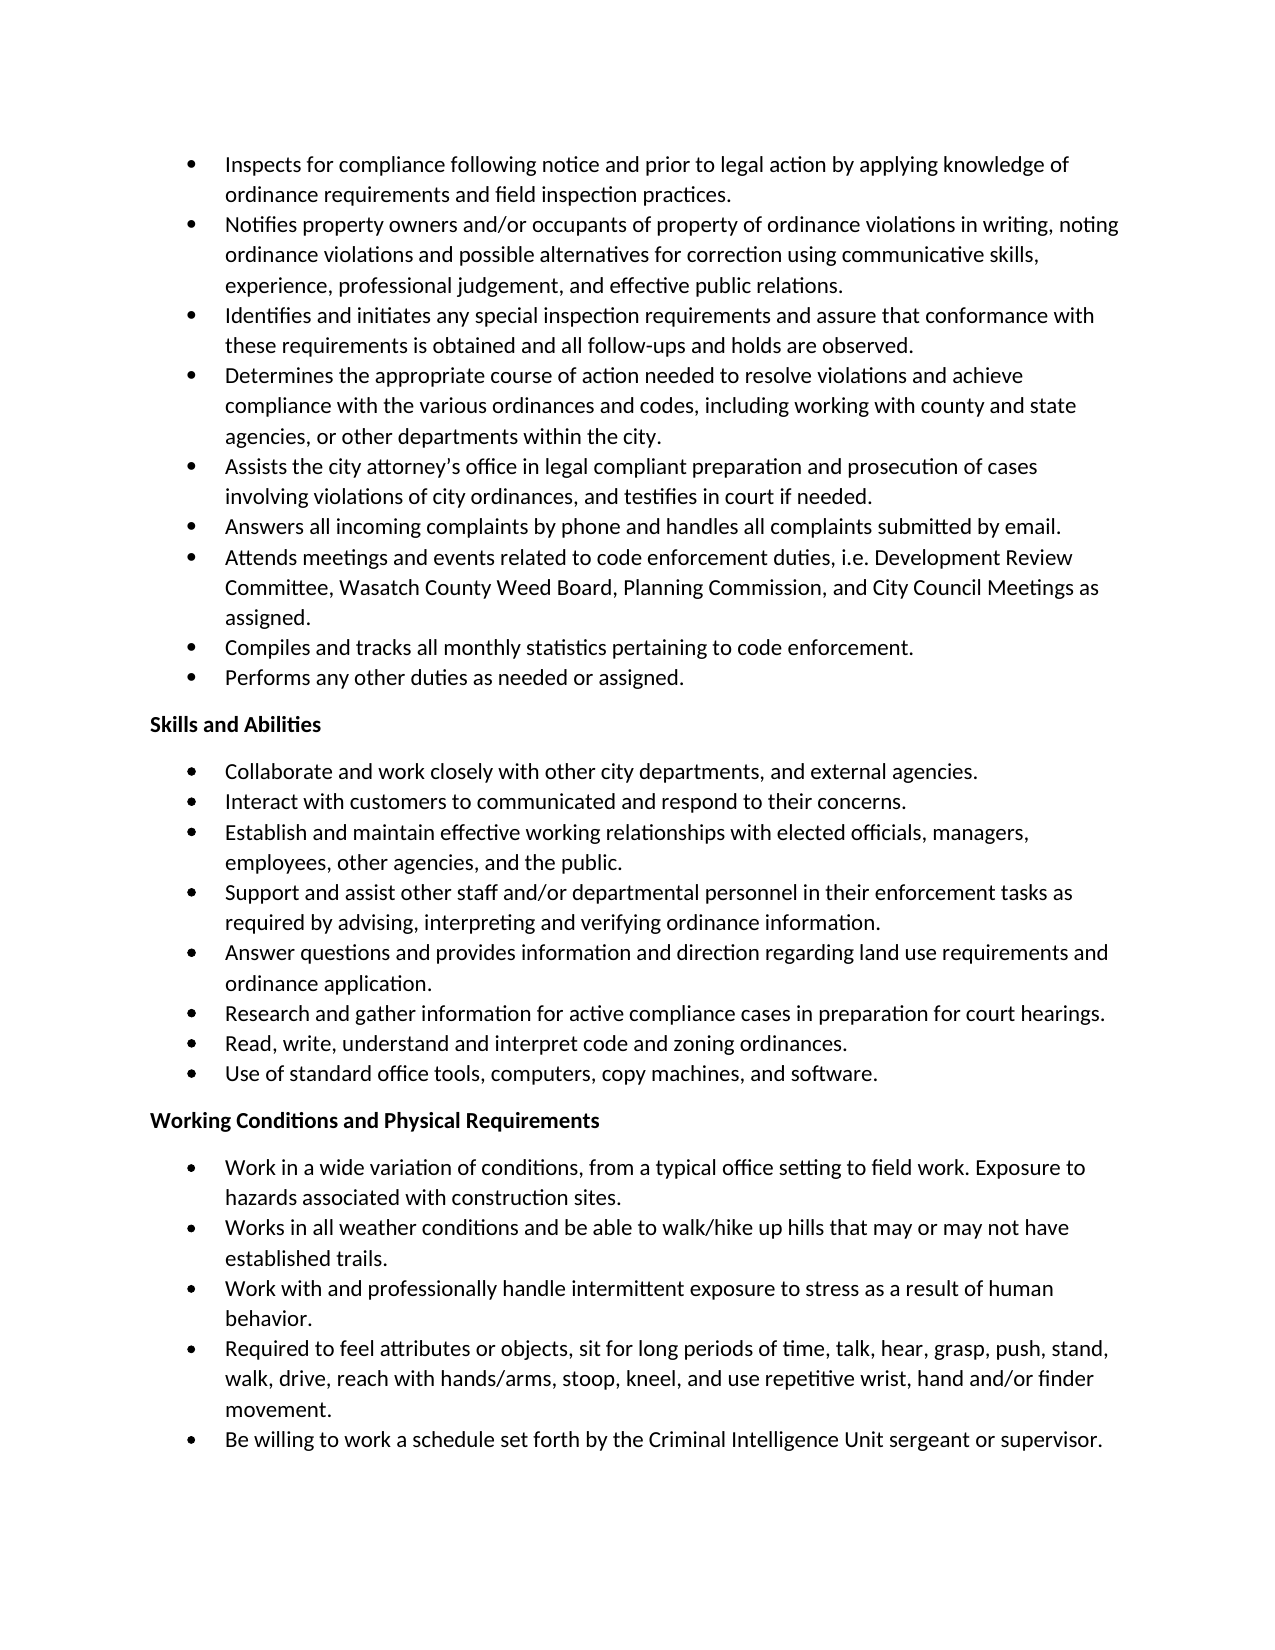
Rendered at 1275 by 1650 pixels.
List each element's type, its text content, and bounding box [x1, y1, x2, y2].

list Determines the appropriate course of action needed to resolve violations and achieve compliance with the various ordinances and codes, including working with county and state agencies, or other departments within the city. [187, 361, 1125, 450]
list Performs any other duties as needed or assigned. [187, 663, 1125, 692]
list Identifies and initiates any special inspection requirements and assure that conformance with these requirements is obtained and all follow-ups and holds are observed. [187, 301, 1125, 359]
list Inspects for compliance following notice and prior to legal action by applying knowledge of ordinance requirements and field inspection practices. [187, 150, 1125, 208]
list Work with and professionally handle intermittent exposure to stress as a result of human behavior. [187, 1274, 1125, 1332]
list Be willing to work a schedule set forth by the Criminal Intelligence Unit sergeant or supervisor. [187, 1425, 1125, 1453]
list Attends meetings and events related to code enforcement duties, i.e. Development Review Committee, Wasatch County Weed Board, Planning Commission, and City Council Meetings as assigned. [187, 543, 1125, 631]
list Works in all weather conditions and be able to walk/hike up hills that may or may not have established trails. [187, 1213, 1125, 1272]
list Assists the city attorney’s office in legal compliant preparation and prosecution of cases involving violations of city ordinances, and testifies in court if needed. [187, 452, 1125, 510]
list Compiles and tracks all monthly statistics pertaining to code enforcement. [187, 633, 1125, 661]
text Skills and Abilities [150, 710, 1125, 738]
list Establish and maintain effective working relationships with elected officials, managers, employees, other agencies, and the public. [187, 818, 1125, 876]
list Research and gather information for active compliance cases in preparation for court hearings. [187, 999, 1125, 1027]
list Required to feel attributes or objects, sit for long periods of time, talk, hear, grasp, push, stand, walk, drive, reach with hands/arms, stoop, kneel, and use repetitive wrist, hand and/or finder movement. [187, 1334, 1125, 1423]
list Answer questions and provides information and direction regarding land use requirements and ordinance application. [187, 938, 1125, 997]
text Working Conditions and Physical Requirements [150, 1106, 1125, 1134]
list Answers all incoming complaints by phone and handles all complaints submitted by email. [187, 512, 1125, 541]
list Use of standard office tools, computers, copy machines, and software. [187, 1059, 1125, 1087]
list Support and assist other staff and/or departmental personnel in their enforcement tasks as required by advising, interpreting and verifying ordinance information. [187, 878, 1125, 936]
list Collaborate and work closely with other city departments, and external agencies. [187, 757, 1125, 785]
list Read, write, understand and interpret code and zoning ordinances. [187, 1029, 1125, 1057]
list Notifies property owners and/or occupants of property of ordinance violations in writing, noting ordinance violations and possible alternatives for correction using communicative skills, experience, professional judgement, and effective public relations. [187, 210, 1125, 299]
list Work in a wide variation of conditions, from a typical office setting to field work. Exposure to hazards associated with construction sites. [187, 1153, 1125, 1211]
list Interact with customers to communicated and respond to their concerns. [187, 787, 1125, 816]
